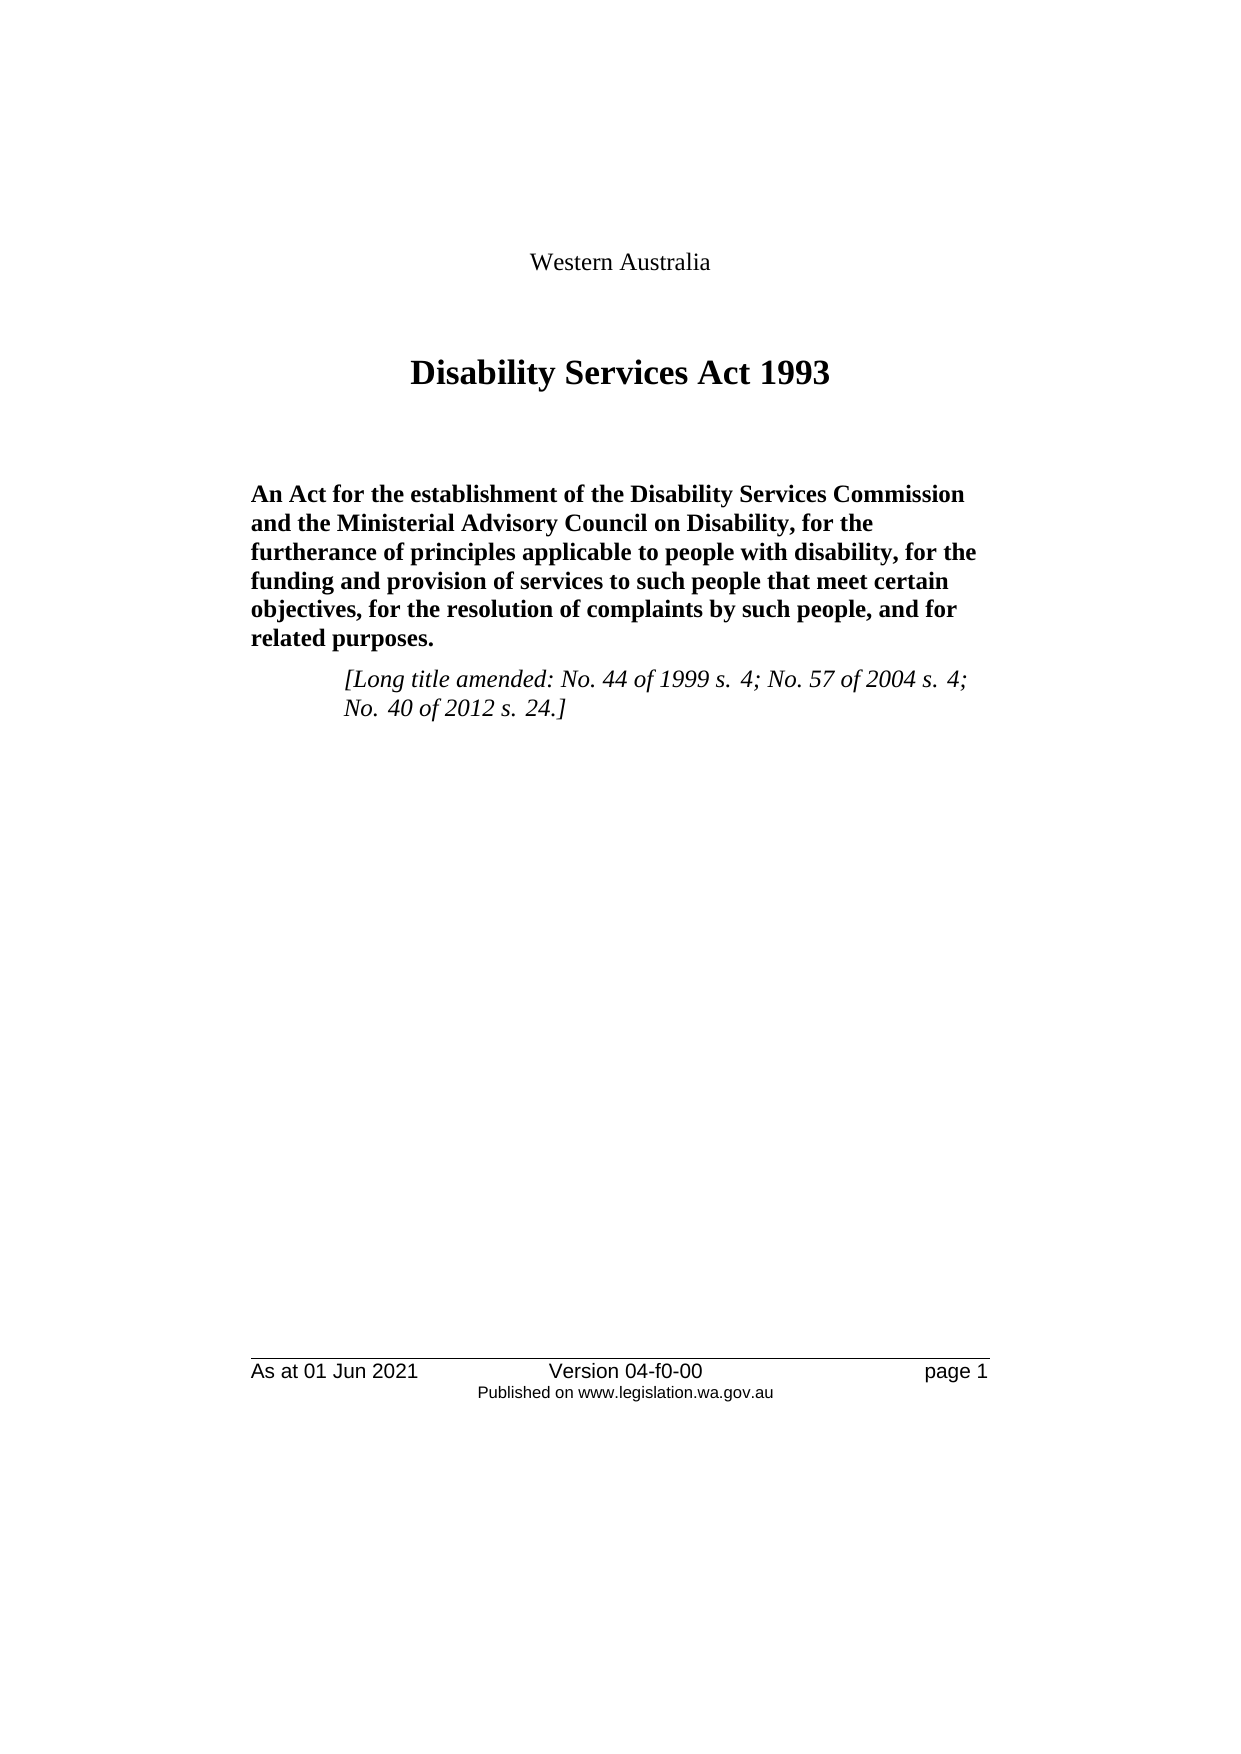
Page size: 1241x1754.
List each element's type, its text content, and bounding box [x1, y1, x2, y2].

title An Act for the establishment of the Disability Services Commission and the Ministerial Advisory Council on Disability, for the furtherance of principles applicable to people with disability, for the funding and provision of services to such people that meet certain objectives, for the resolution of complaints by such people, and for related purposes. [251, 479, 990, 652]
text Disability Services Act 1993 [251, 351, 990, 392]
text Western Australia [251, 247, 990, 276]
title [Long title amended: No. 44 of 1999 s. 4; No. 57 of 2004 s. 4; No. 40 of 2012 s. 24.] [251, 664, 990, 722]
